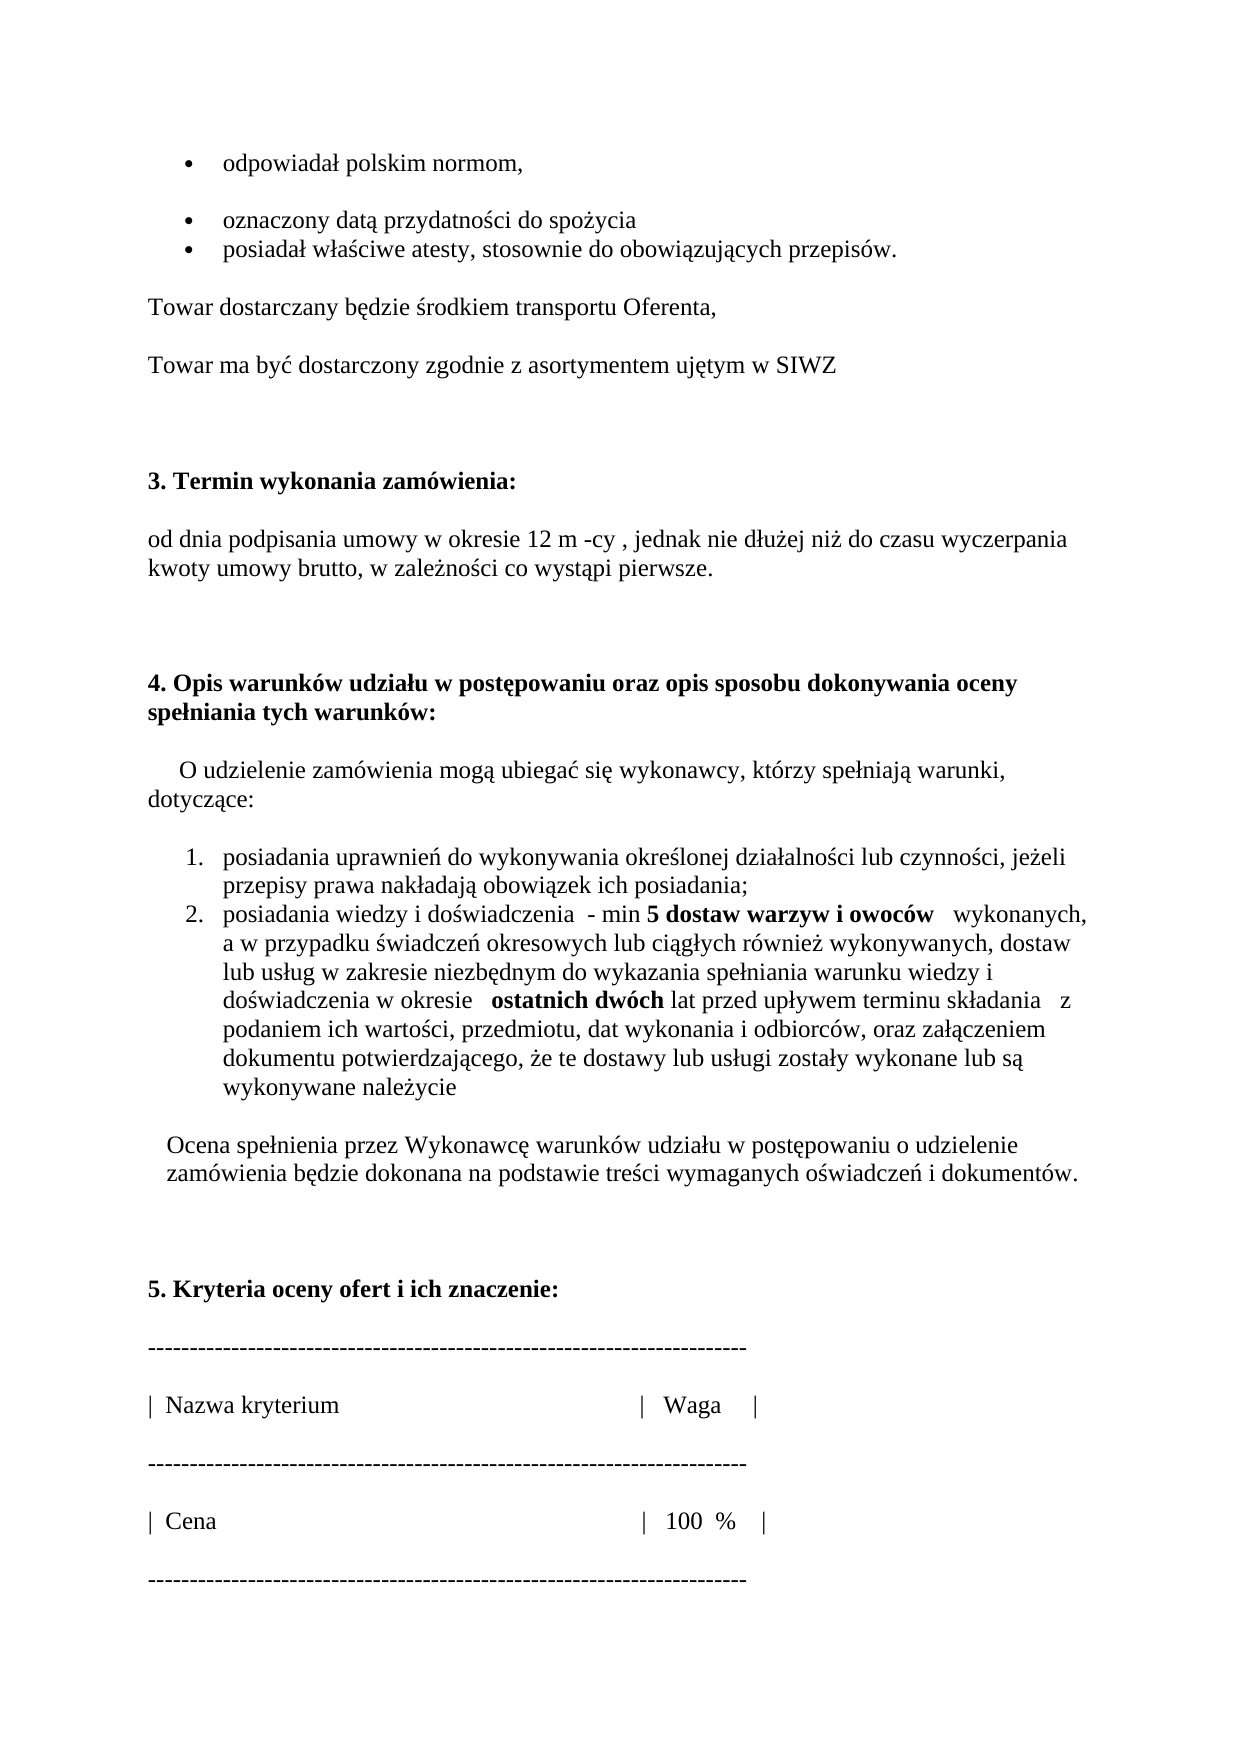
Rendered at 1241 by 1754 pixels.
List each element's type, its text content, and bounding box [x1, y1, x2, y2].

text 3. Termin wykonania zamówienia: [148, 466, 1093, 495]
text 5. Kryteria oceny ofert i ich znaczenie: [148, 1274, 1093, 1303]
list posiadał właściwe atesty, stosownie do obowiązujących przepisów. [185, 234, 1093, 263]
text ------------------------------------------------------------------------ [148, 1448, 1093, 1477]
text Towar dostarczany będzie środkiem transportu Oferenta, [148, 292, 1093, 321]
text | Cena | 100 % | [148, 1506, 1093, 1535]
list odpowiadał polskim normom, [185, 148, 1093, 176]
text ------------------------------------------------------------------------ [148, 1564, 1093, 1593]
text ------------------------------------------------------------------------ [148, 1332, 1093, 1361]
text | Nazwa kryterium | Waga | [148, 1390, 1093, 1419]
list posiadania uprawnień do wykonywania określonej działalności lub czynności, jeżeli przepisy prawa nakładają obowiązek ich posiadania; [185, 842, 1093, 899]
text od dnia podpisania umowy w okresie 12 m -cy , jednak nie dłużej niż do czasu wyczerpania kwoty umowy brutto, w zależności co wystąpi pierwsze. [148, 524, 1093, 581]
text Towar ma być dostarczony zgodnie z asortymentem ujętym w SIWZ [148, 350, 1093, 379]
list posiadania wiedzy i doświadczenia - min 5 dostaw warzyw i owoców wykonanych, a w przypadku świadczeń okresowych lub ciągłych również wykonywanych, dostaw lub usług w zakresie niezbędnym do wykazania spełniania warunku wiedzy i doświadczenia w okresie ostatnich dwóch lat przed upływem terminu składania z podaniem ich wartości, przedmiotu, dat wykonania i odbiorców, oraz załączeniem dokumentu potwierdzającego, że te dostawy lub usługi zostały wykonane lub są wykonywane należycie [185, 899, 1093, 1101]
list oznaczony datą przydatności do spożycia [185, 206, 1093, 234]
text 4. Opis warunków udziału w postępowaniu oraz opis sposobu dokonywania oceny spełniania tych warunków: [148, 668, 1093, 726]
text O udzielenie zamówienia mogą ubiegać się wykonawcy, którzy spełniają warunki, dotyczące: [148, 755, 1093, 813]
text Ocena spełnienia przez Wykonawcę warunków udziału w postępowaniu o udzielenie zamówienia będzie dokonana na podstawie treści wymaganych oświadczeń i dokumentów. [166, 1130, 1093, 1187]
